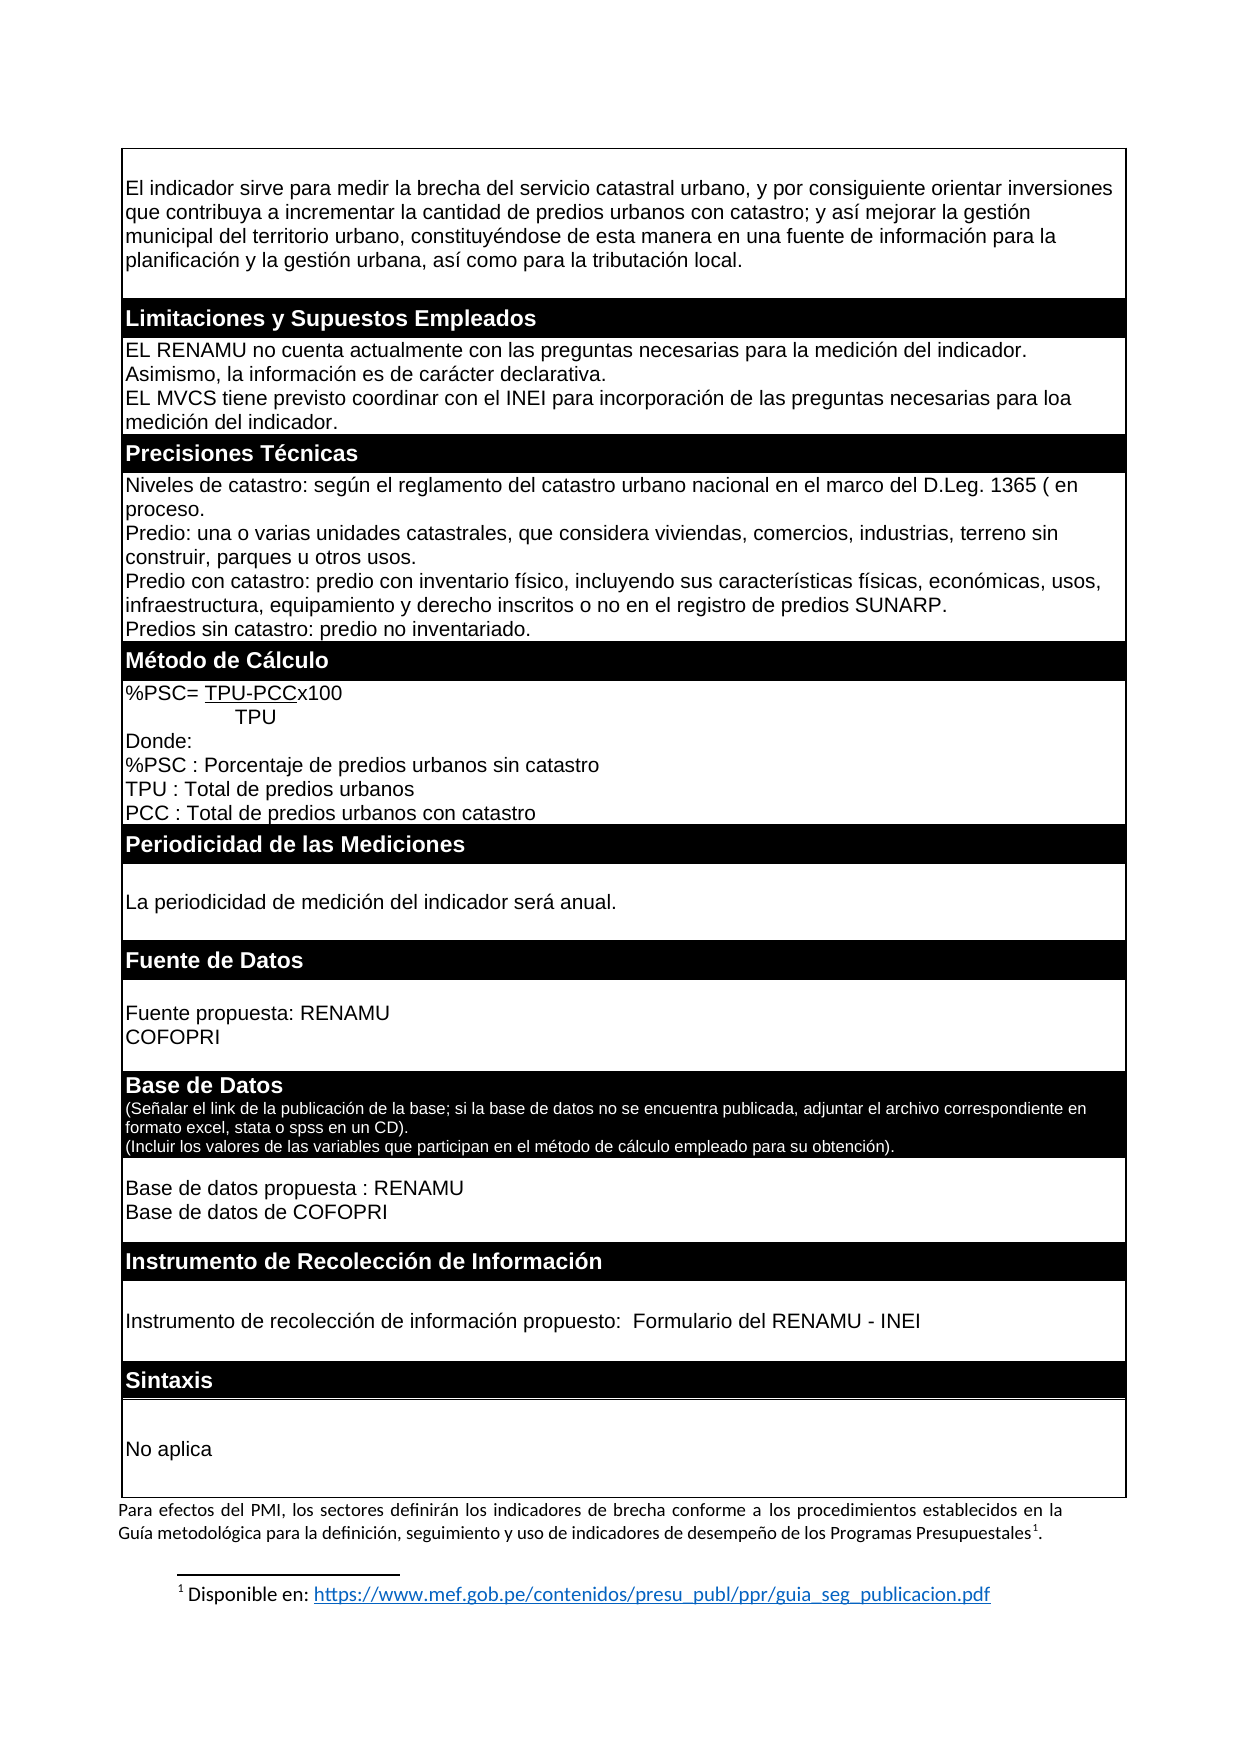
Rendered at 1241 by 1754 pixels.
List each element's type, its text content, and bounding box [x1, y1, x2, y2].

table_cell Método de Cálculo [123, 643, 1125, 679]
table_cell Instrumento de Recolección de Información [123, 1243, 1125, 1280]
table_cell Instrumento de recolección de información propuesto: Formulario del RENAMU - INEI [123, 1281, 1125, 1361]
table_cell Sintaxis [123, 1362, 1125, 1398]
table_cell El indicador sirve para medir la brecha del servicio catastral urbano, y por consiguiente orientar inversiones que contribuya a incrementar la cantidad de predios urbanos con catastro; y así mejorar la gestión municipal del territorio urbano, constituyéndose de esta manera en una fuente de información para la planificación y la gestión urbana, así como para la tributación local. [123, 149, 1125, 298]
table_cell EL RENAMU no cuenta actualmente con las preguntas necesarias para la medición del indicador. Asimismo, la información es de carácter declarativa. EL MVCS tiene previsto coordinar con el INEI para incorporación de las preguntas necesarias para loa medición del indicador. [123, 338, 1125, 434]
table_cell La periodicidad de medición del indicador será anual. [123, 864, 1125, 940]
table_cell Niveles de catastro: según el reglamento del catastro urbano nacional en el marco del D.Leg. 1365 ( en proceso. Predio: una o varias unidades catastrales, que considera viviendas, comercios, industrias, terreno sin construir, parques u otros usos. Predio con catastro: predio con inventario físico, incluyendo sus características físicas, económicas, usos, infraestructura, equipamiento y derecho inscritos o no en el registro de predios SUNARP. Predios sin catastro: predio no inventariado. [123, 473, 1125, 641]
table_cell Precisiones Técnicas [123, 435, 1125, 472]
table_cell Periodicidad de las Mediciones [123, 826, 1125, 862]
table_cell Fuente de Datos [123, 942, 1125, 978]
table_cell Base de Datos (Señalar el link de la publicación de la base; si la base de datos no se encuentra publicada, adjuntar el archivo correspondiente en formato excel, stata o spss en un CD). (Incluir los valores de las variables que participan en el método de cálculo empleado para su obtención). [123, 1072, 1125, 1156]
text Para efectos del PMI, los sectores definirán los indicadores de brecha conforme a los procedimientos establecidos en la Guía metodológica para la definición, seguimiento y uso de indicadores de desempeño de los Programas Presupuestales. [118, 1498, 1063, 1544]
table_cell Base de datos propuesta : RENAMU Base de datos de COFOPRI [123, 1158, 1125, 1242]
table_cell Fuente propuesta: RENAMU COFOPRI [123, 980, 1125, 1071]
table_cell No aplica [123, 1400, 1125, 1497]
table_cell %PSC= TPU-PCCx100 TPU Donde: %PSC : Porcentaje de predios urbanos sin catastro TPU : Total de predios urbanos PCC : Total de predios urbanos con catastro [123, 681, 1125, 824]
table_cell Limitaciones y Supuestos Empleados [123, 300, 1125, 336]
